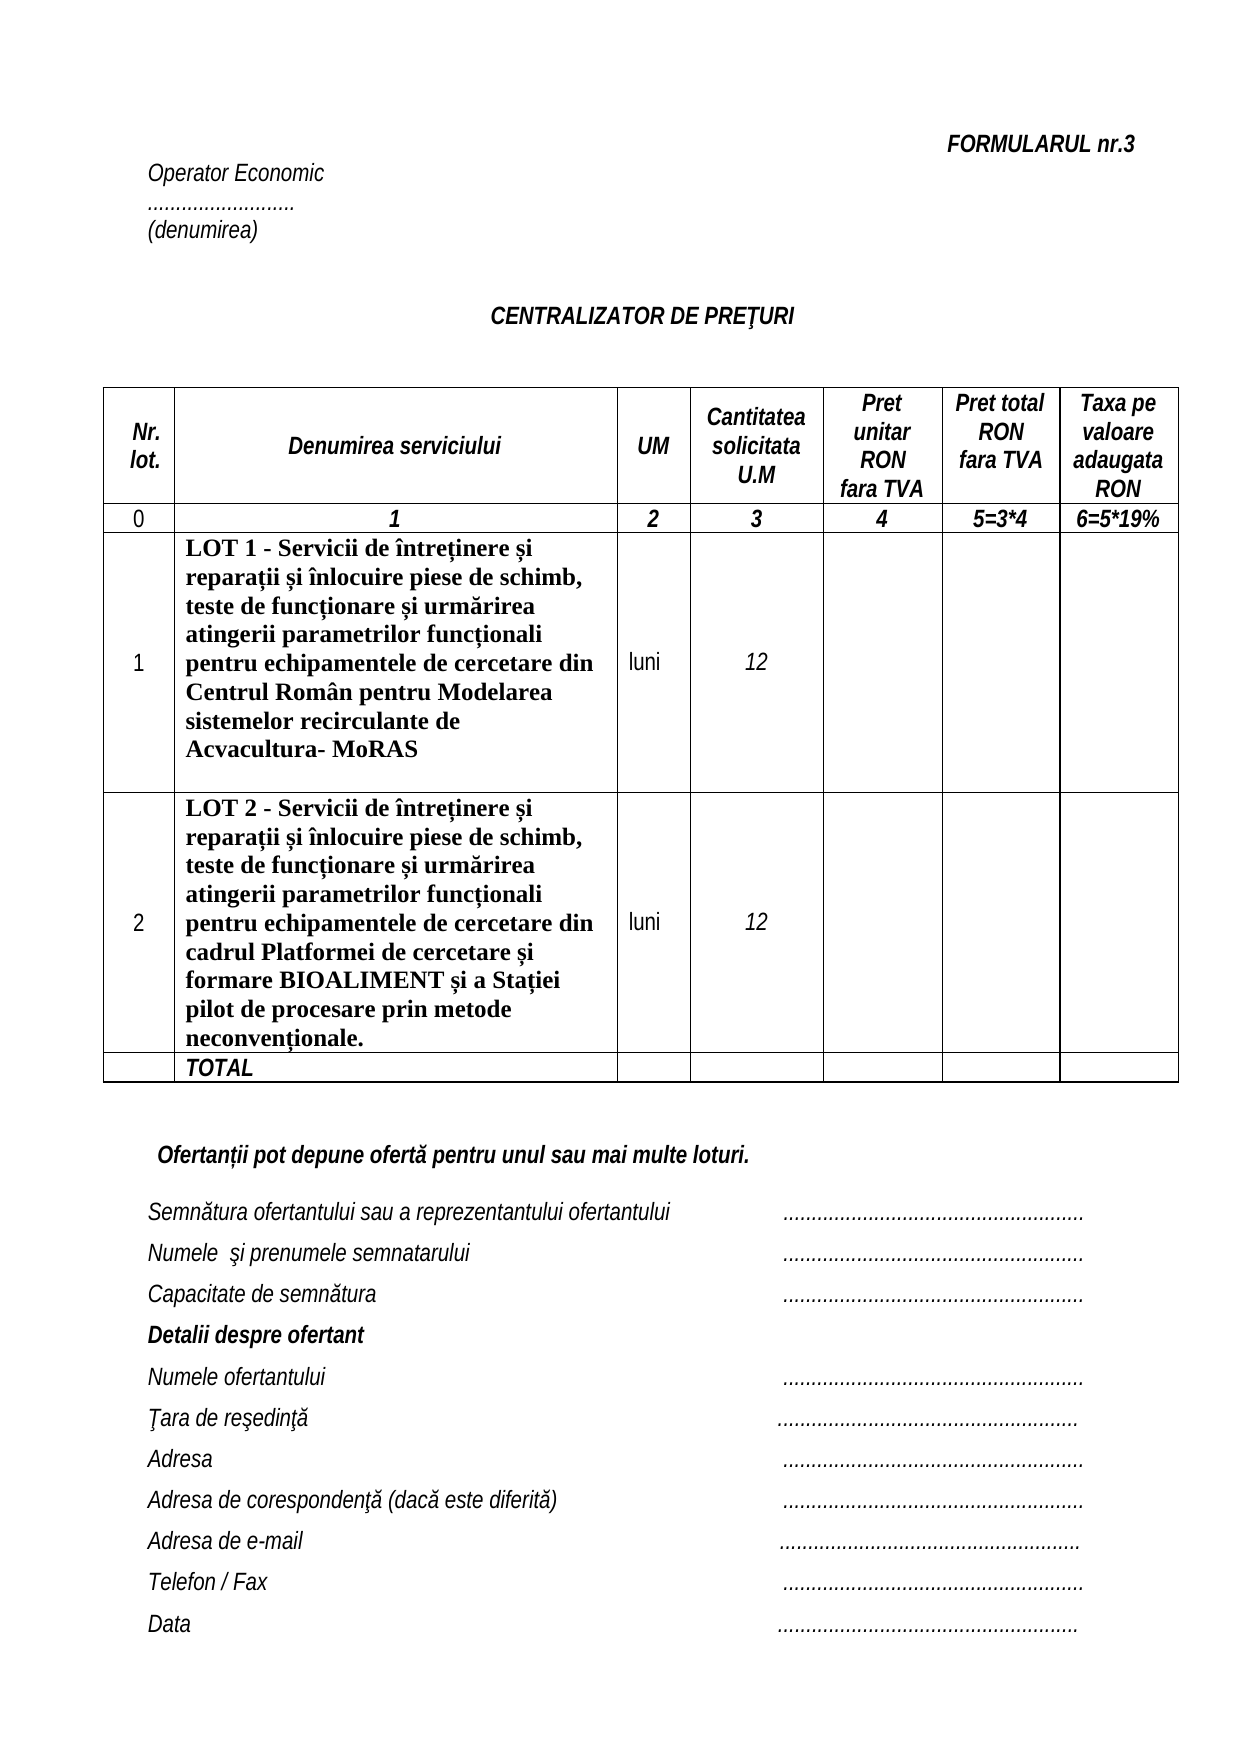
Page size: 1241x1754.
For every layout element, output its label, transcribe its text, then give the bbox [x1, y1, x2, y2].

table_cell 5=3*4 [943, 504, 1059, 532]
text Numele ofertantului ..................................................... [148, 1362, 1137, 1390]
table_cell [943, 793, 1059, 1052]
table_cell [1061, 793, 1178, 1052]
text Detalii despre ofertant [148, 1321, 1137, 1349]
table_cell 4 [824, 504, 942, 532]
table_cell [943, 1053, 1059, 1081]
table_cell 0 [104, 504, 174, 532]
table_header Taxa pe valoare adaugata RON [1061, 388, 1178, 503]
table_cell [824, 533, 942, 792]
text Adresa ..................................................... [148, 1444, 1137, 1473]
text CENTRALIZATOR DE PREŢURI [223, 301, 987, 330]
table_cell LOT 2 - Servicii de întreținere și reparații și înlocuire piese de schimb, teste de funcționare și urmărirea atingerii parametrilor funcționali pentru echipamentele de cercetare din cadrul Platformei de cercetare și formare BIOALIMENT și a Stației pilot de procesare prin metode neconvenționale. [175, 793, 617, 1052]
table_cell luni [618, 793, 690, 1052]
table_cell 12 [691, 793, 823, 1052]
text Ţara de reşedinţă ..................................................... [148, 1403, 1137, 1431]
table_header Denumirea serviciului [175, 388, 617, 503]
table_cell [104, 1053, 174, 1081]
table_cell 1 [104, 533, 174, 792]
text Operator Economic [148, 158, 1137, 186]
text Adresa de e-mail ..................................................... [148, 1526, 1137, 1555]
table_cell TOTAL [175, 1053, 617, 1081]
table_cell 3 [691, 504, 823, 532]
text .......................... [148, 186, 1137, 215]
table_header Nr. lot. [104, 388, 174, 503]
text Telefon / Fax ..................................................... [148, 1567, 1137, 1596]
table_cell luni [618, 533, 690, 792]
table_cell [691, 1053, 823, 1081]
text Numele şi prenumele semnatarului ..................................................... [148, 1238, 1137, 1267]
text Adresa de corespondenţă (dacă este diferită) ..................................................... [148, 1485, 1137, 1514]
table_header Pret total RON fara TVA [943, 388, 1059, 503]
table_cell [824, 793, 942, 1052]
table_cell 2 [104, 793, 174, 1052]
table_header UM [618, 388, 690, 503]
table_cell [1061, 1053, 1178, 1081]
table_cell [824, 1053, 942, 1081]
table_header Cantitatea solicitata U.M [691, 388, 823, 503]
table_cell [1061, 533, 1178, 792]
text FORMULARUL nr.3 [148, 129, 1137, 158]
table_cell 2 [618, 504, 690, 532]
text Ofertanții pot depune ofertă pentru unul sau mai multe loturi. [148, 1140, 987, 1168]
text Capacitate de semnătura ..................................................... [148, 1279, 1137, 1308]
table_cell [943, 533, 1059, 792]
text Semnătura ofertantului sau a reprezentantului ofertantului ..................................................... [148, 1197, 1137, 1226]
text (denumirea) [148, 215, 1137, 244]
table_cell [618, 1053, 690, 1081]
text Data ..................................................... [148, 1608, 1137, 1637]
table_cell 6=5*19% [1061, 504, 1178, 532]
table_cell 12 [691, 533, 823, 792]
table_header Pret unitar RON fara TVA [824, 388, 942, 503]
table_cell LOT 1 - Servicii de întreținere și reparații și înlocuire piese de schimb, teste de funcționare și urmărirea atingerii parametrilor funcționali pentru echipamentele de cercetare din Centrul Român pentru Modelarea sistemelor recirculante de Acvacultura- MoRAS [175, 533, 617, 792]
table_cell 1 [175, 504, 617, 532]
